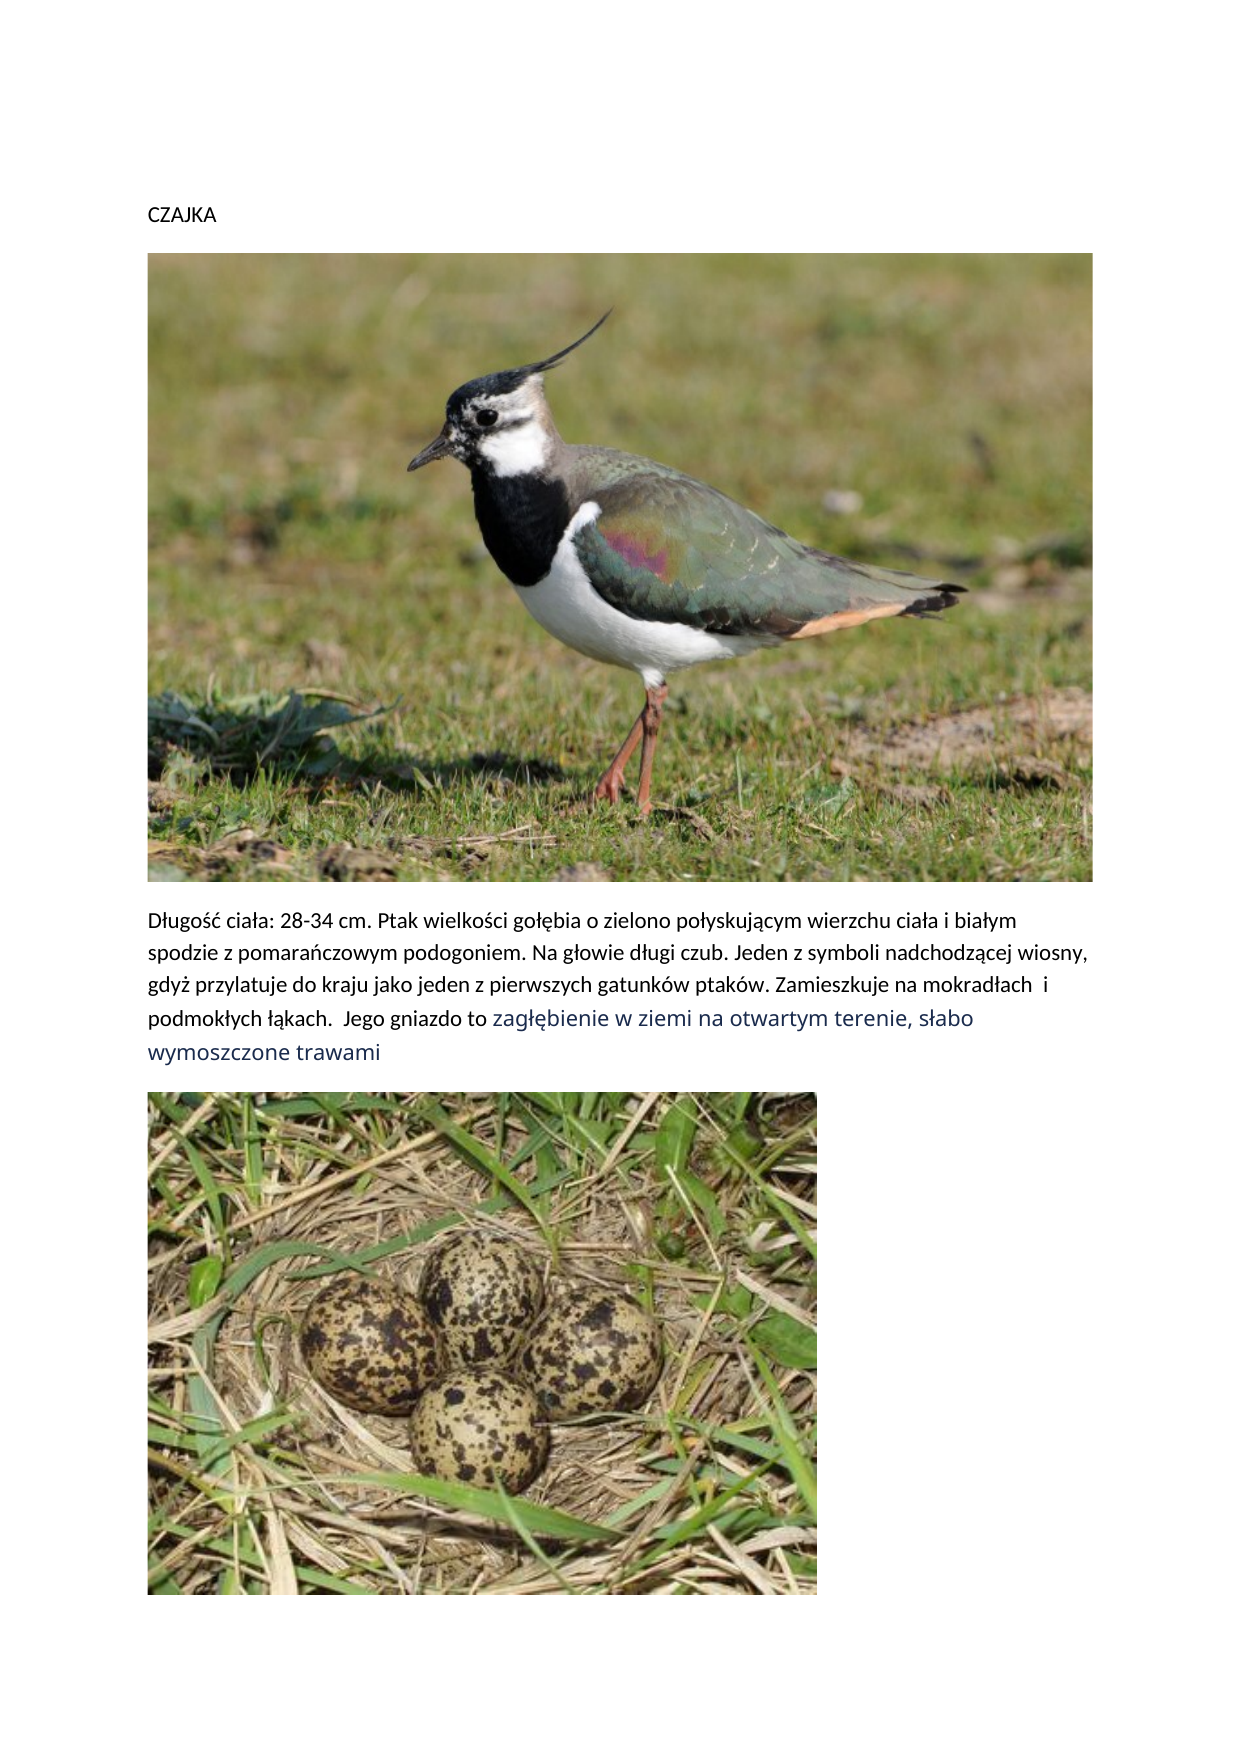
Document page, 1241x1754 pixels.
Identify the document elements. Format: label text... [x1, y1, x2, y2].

text CZAJKA [148, 201, 1093, 229]
picture [147, 253, 1093, 882]
text Długość ciała: 28-34 cm. Ptak wielkości gołębia o zielono połyskującym wierzchu ciała i białym spodzie z pomarańczowym podogoniem. Na głowie długi czub. Jeden z symboli nadchodzącej wiosny, gdyż przylatuje do kraju jako jeden z pierwszych gatunków ptaków. Zamieszkuje na mokradłach i podmokłych łąkach. Jego gniazdo to zagłębienie w ziemi na otwartym terenie, słabo wymoszczone trawami [148, 906, 1093, 1067]
picture [147, 1092, 817, 1595]
